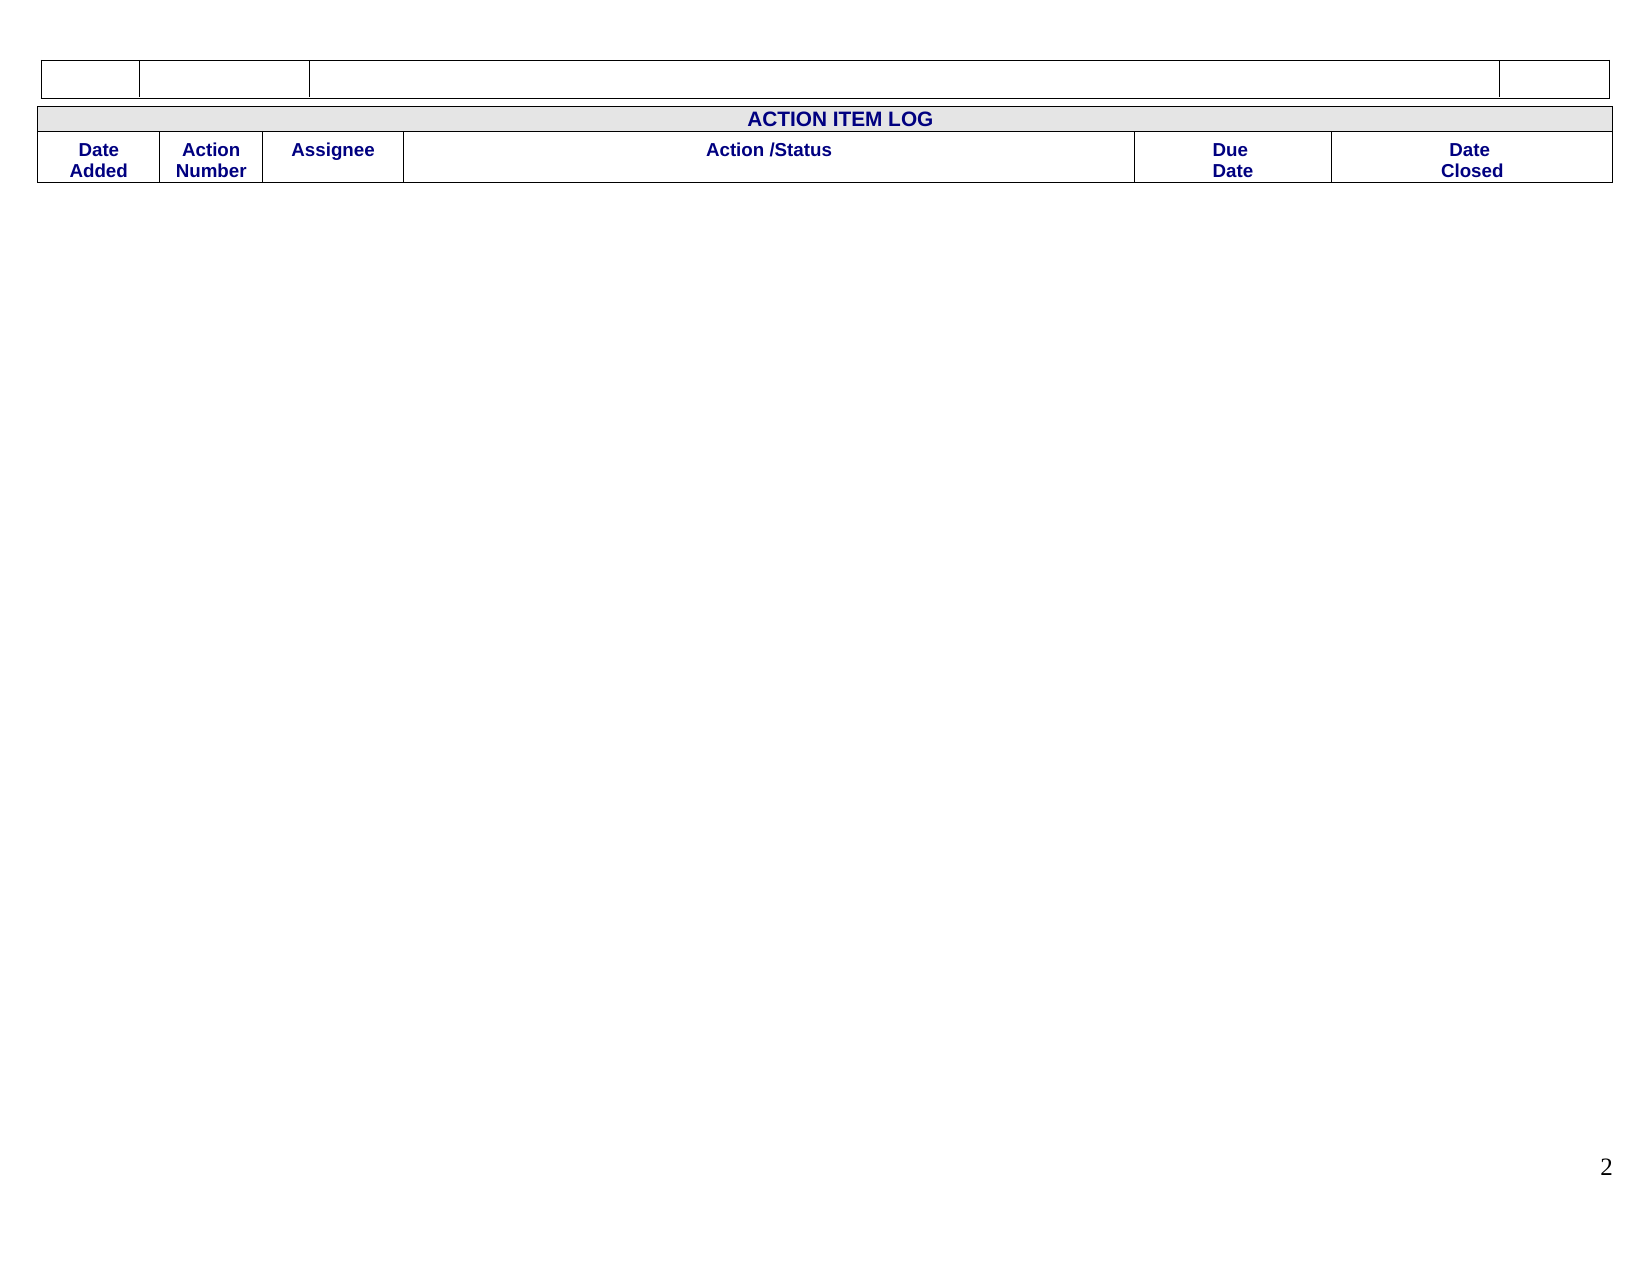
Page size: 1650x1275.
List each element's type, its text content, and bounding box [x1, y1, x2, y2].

table_cell Assignee [263, 132, 403, 182]
table_cell [1500, 61, 1609, 97]
table_cell Due Date [1135, 132, 1331, 182]
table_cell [140, 61, 309, 97]
table_cell 7 [42, 61, 139, 97]
table_cell Date Added [38, 132, 159, 182]
table_header ACTION ITEM LOG [38, 107, 1612, 131]
table_cell Action Number [160, 132, 262, 182]
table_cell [310, 61, 1499, 97]
table_cell Action /Status [404, 132, 1134, 182]
table_cell Date Closed [1332, 132, 1612, 182]
